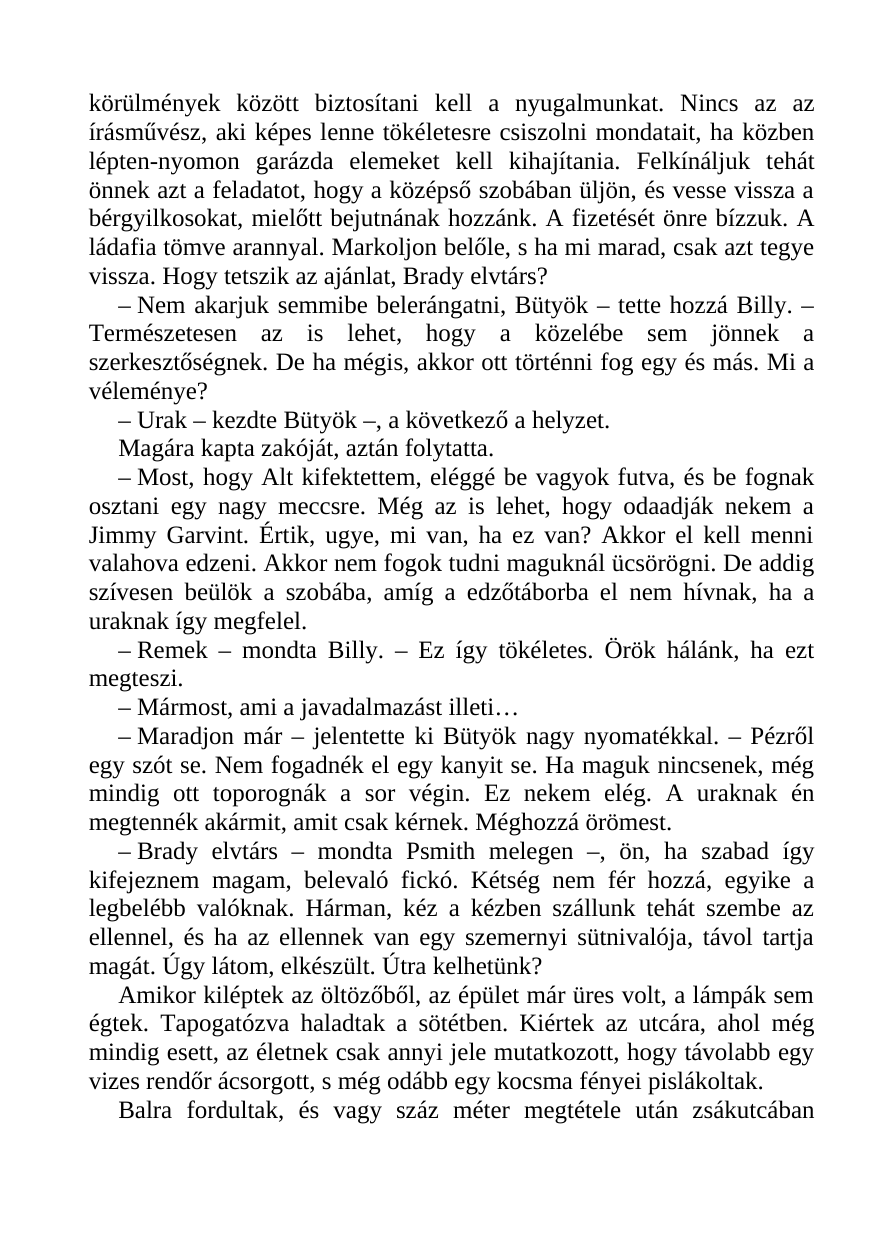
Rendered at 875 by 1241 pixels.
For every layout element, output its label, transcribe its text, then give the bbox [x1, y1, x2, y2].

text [88, 88, 815, 290]
text – Remek – mondta Billy. – Ez így tökéletes. Örök hálánk, ha ezt megteszi. [88, 635, 815, 692]
text – Brady elvtárs – mondta Psmith melegen –, ön, ha szabad így kifejeznem magam, belevaló fickó. Kétség nem fér hozzá, egyike a legbelébb valóknak. Hárman, kéz a kézben szállunk tehát szembe az ellennel, és ha az ellennek van egy szemernyi sütnivalója, távol tartja magát. Úgy látom, elkészült. Útra kelhetünk? [88, 836, 815, 980]
text Magára kapta zakóját, aztán folytatta. [88, 433, 815, 462]
text – Mármost, ami a javadalmazást illeti… [88, 692, 815, 721]
text – Most, hogy Alt kifektettem, eléggé be vagyok futva, és be fognak osztani egy nagy meccsre. Még az is lehet, hogy odaadják nekem a Jimmy Garvint. Értik, ugye, mi van, ha ez van? Akkor el kell menni valahova edzeni. Akkor nem fogok tudni maguknál ücsörögni. De addig szívesen beülök a szobába, amíg a edzőtáborba el nem hívnak, ha a uraknak így megfelel. [88, 462, 815, 635]
text Amikor kiléptek az öltözőből, az épület már üres volt, a lámpák sem égtek. Tapogatózva haladtak a sötétben. Kiértek az utcára, ahol még mindig esett, az életnek csak annyi jele mutatkozott, hogy távolabb egy vizes rendőr ácsorgott, s még odább egy kocsma fényei pislákoltak. [88, 980, 815, 1095]
text – Nem akarjuk semmibe belerángatni, Bütyök – tette hozzá Billy. – Természetesen az is lehet, hogy a közelébe sem jönnek a szerkesztőségnek. De ha mégis, akkor ott történni fog egy és más. Mi a véleménye? [88, 290, 815, 405]
text – Urak – kezdte Bütyök –, a következő a helyzet. [88, 405, 815, 433]
text – Maradjon már – jelentette ki Bütyök nagy nyomatékkal. – Pézről egy szót se. Nem fogadnék el egy kanyit se. Ha maguk nincsenek, még mindig ott toporognák a sor végin. Ez nekem elég. A uraknak én megtennék akármit, amit csak kérnek. Méghozzá örömest. [88, 721, 815, 836]
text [88, 1095, 815, 1123]
